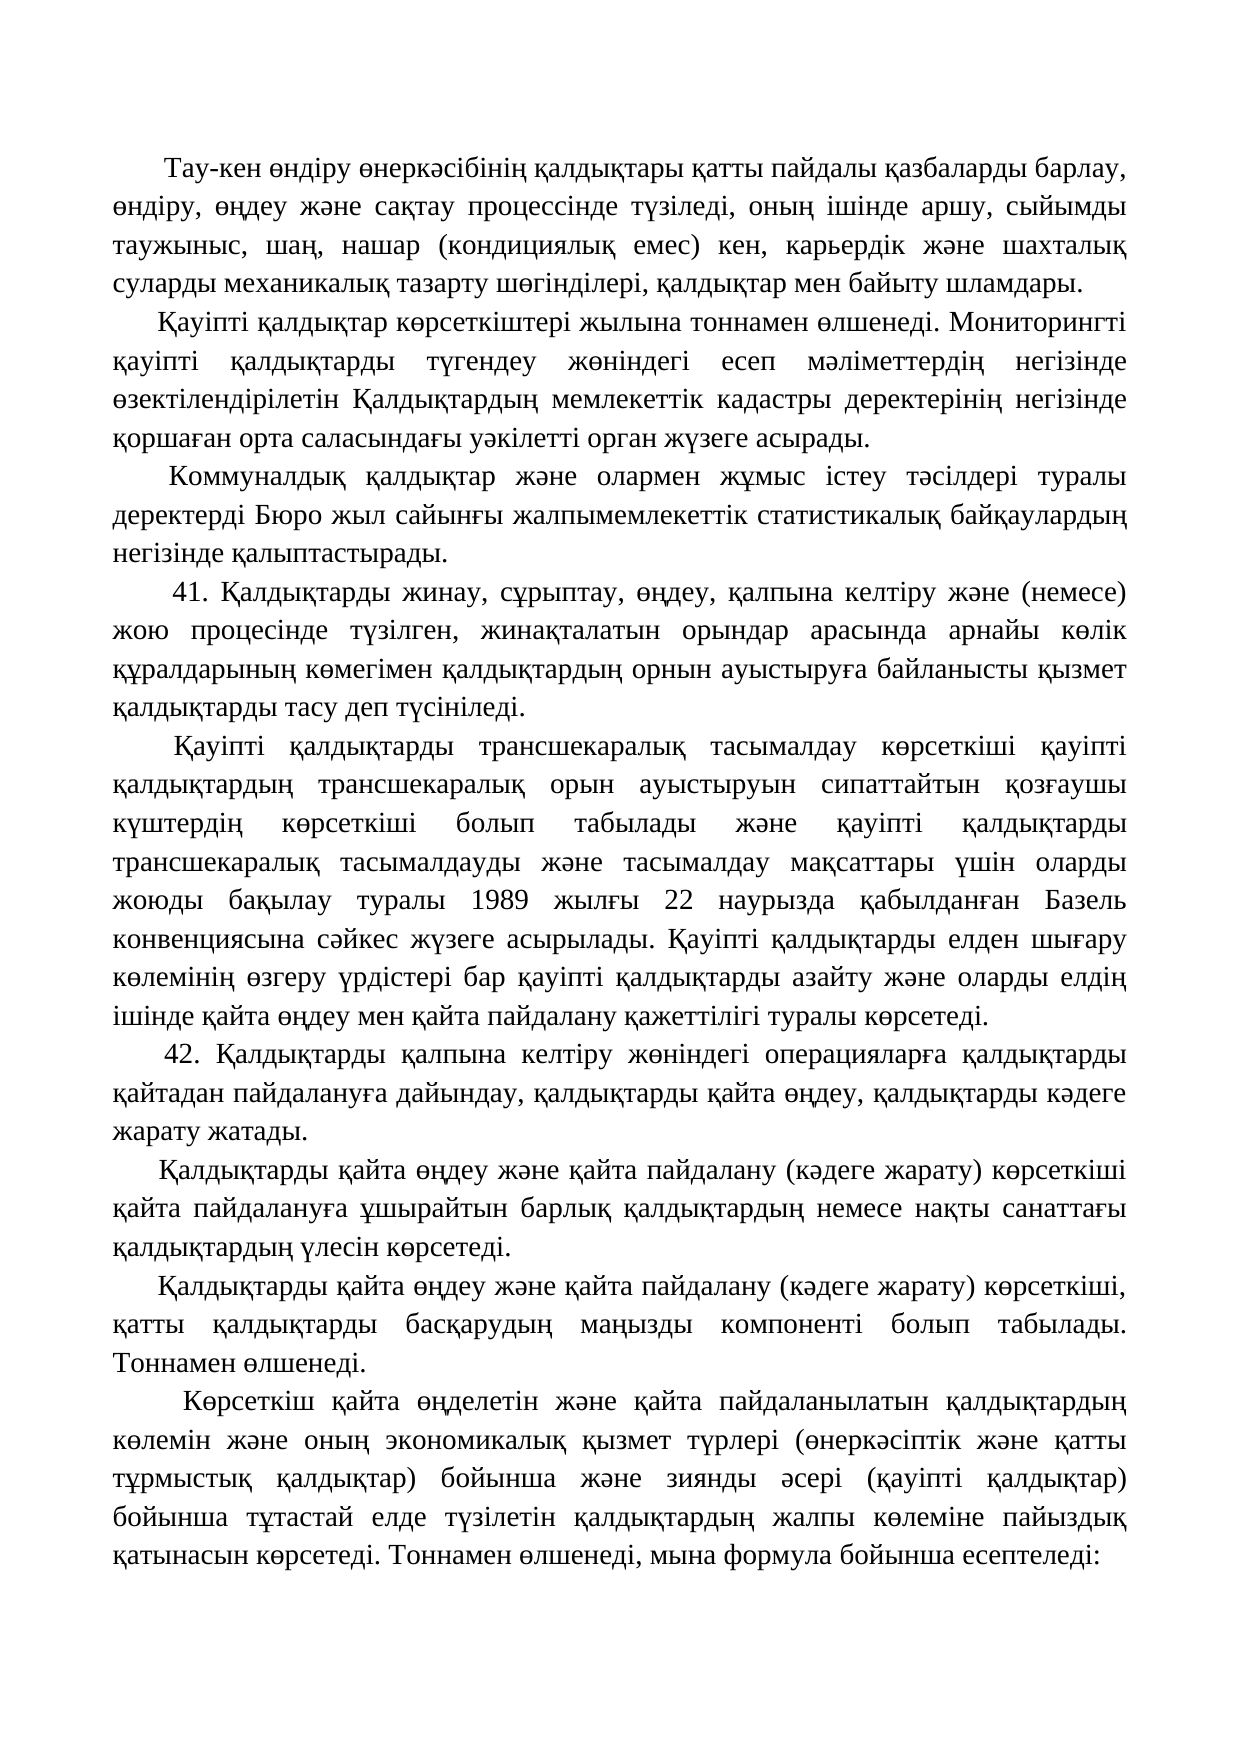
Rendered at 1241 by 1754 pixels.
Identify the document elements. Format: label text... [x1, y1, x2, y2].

text Көрсеткiш қайта өңделетін және қайта пайдаланылатын қалдықтардың көлемiн және оның экономикалық қызмет түрлері (өнеркәсiптiк және қатты тұрмыстық қалдықтар) бойынша және зиянды әсері (қауiптi қалдықтар) бойынша тұтастай елде түзілетін қалдықтардың жалпы көлемiне пайыздық қатынасын көрсетеді. Тоннамен өлшенедi, мына формула бойынша есептеледі: [112, 1383, 1128, 1571]
text Қалдықтарды қайта өңдеу және қайта пайдалану (кәдеге жарату) көрсеткіші қайта пайдалануға ұшырайтын барлық қалдықтардың немесе нақты санаттағы қалдықтардың үлесін көрсетеді. [112, 1152, 1128, 1263]
text Коммуналдық қалдықтар және олармен жұмыс iстеу тәсiлдерi туралы деректерді Бюро жыл сайынғы жалпымемлекеттік статистикалық байқаулардың негізінде қалыптастырады. [112, 458, 1128, 569]
text 42. Қалдықтарды қалпына келтіру жөніндегі операцияларға қалдықтарды қайтадан пайдалануға дайындау, қалдықтарды қайта өңдеу, қалдықтарды кәдеге жарату жатады. [112, 1036, 1128, 1147]
text 41. Қалдықтарды жинау, сұрыптау, өңдеу, қалпына келтіру және (немесе) жою процесінде түзілген, жинақталатын орындар арасында арнайы көлік құралдарының көмегімен қалдықтардың орнын ауыстыруға байланысты қызмет қалдықтарды тасу деп түсініледі. [112, 574, 1128, 723]
text Тау-кен өндіру өнеркәсібінің қалдықтары қатты пайдалы қазбаларды барлау, өндіру, өңдеу және сақтау процессінде түзіледі, оның ішінде аршу, сыйымды таужыныс, шаң, нашар (кондициялық емес) кен, карьердік және шахталық суларды механикалық тазарту шөгінділері, қалдықтар мен байыту шламдары. [112, 150, 1128, 299]
text Қауіпті қалдықтар көрсеткіштері жылына тоннамен өлшенеді. Мониторингті қауіпті қалдықтарды түгендеу жөніндегі есеп мәліметтердің негізінде өзектілендірілетін Қалдықтардың мемлекеттік кадастры деректерінің негізінде қоршаған орта саласындағы уәкілетті орган жүзеге асырады. [112, 304, 1128, 453]
text Қалдықтарды қайта өңдеу және қайта пайдалану (кәдеге жарату) көрсеткіші, қатты қалдықтарды басқарудың маңызды компонентi болып табылады. Тоннамен өлшенедi. [112, 1268, 1128, 1378]
text Қауiптi қалдықтарды трансшекаралық тасымалдау көрсеткiші қауiптi қалдықтардың трансшекаралық орын ауыстыруын сипаттайтын қозғаушы күштердiң көрсеткiшi болып табылады және қауіпті қалдықтарды трансшекаралық тасымалдауды және тасымалдау мақсаттары үшін оларды жоюды бақылау туралы 1989 жылғы 22 наурызда қабылданған Базель конвенциясына сәйкес жүзеге асырылады. Қауiптi қалдықтарды елден шығару көлемiнiң өзгеру үрдістері бар қауiптi қалдықтарды азайту және оларды елдiң iшiнде қайта өңдеу мен қайта пайдалану қажеттiлiгі туралы көрсетедi. [112, 728, 1128, 1031]
